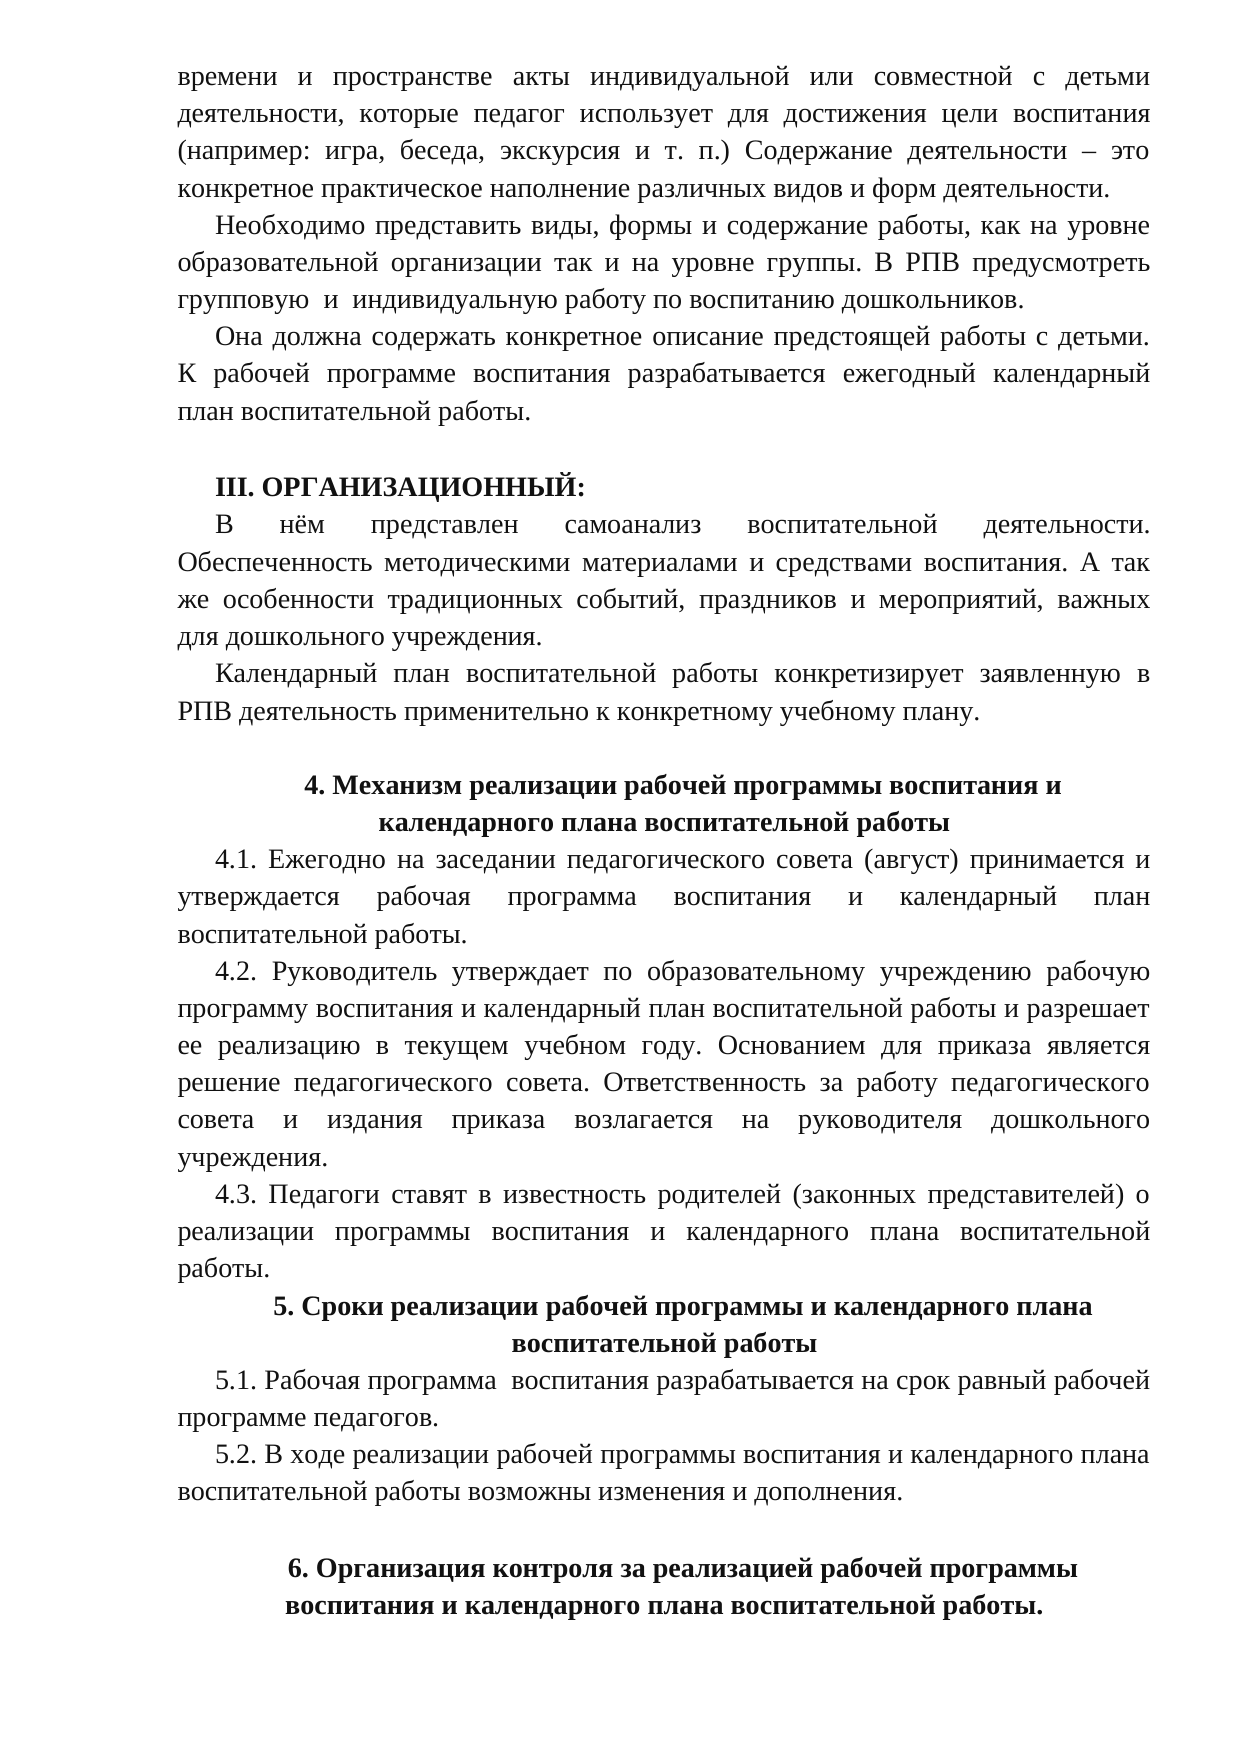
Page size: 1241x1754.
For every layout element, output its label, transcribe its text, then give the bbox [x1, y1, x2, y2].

text 4.1. Ежегодно на заседании педагогического совета (август) принимается и утверждается рабочая программа воспитания и календарный план воспитательной работы. [177, 842, 1152, 949]
text 5. Сроки реализации рабочей программы и календарного плана воспитательной работы [177, 1288, 1152, 1358]
text 4.3. Педагоги ставят в известность родителей (законных представителей) о реализации программы воспитания и календарного плана воспитательной работы. [177, 1177, 1152, 1284]
text Она должна содержать конкретное описание предстоящей работы с детьми. К рабочей программе воспитания разрабатывается ежегодный календарный план воспитательной работы. [177, 319, 1152, 426]
text 4. Механизм реализации рабочей программы воспитания и календарного плана воспитательной работы [177, 768, 1152, 837]
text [177, 59, 1152, 203]
text Необходимо представить виды, формы и содержание работы, как на уровне образовательной организации так и на уровне группы. В РПВ предусмотреть групповую и индивидуальную работу по воспитанию дошкольников. [177, 208, 1152, 314]
text 5.1. Рабочая программа воспитания разрабатывается на срок равный рабочей программе педагогов. [177, 1363, 1152, 1432]
text 5.2. В ходе реализации рабочей программы воспитания и календарного плана воспитательной работы возможны изменения и дополнения. [177, 1437, 1152, 1507]
text В нём представлен самоанализ воспитательной деятельности. Обеспеченность методическими материалами и средствами воспитания. А так же особенности традиционных событий, праздников и мероприятий, важных для дошкольного учреждения. [177, 508, 1152, 652]
text III. ОРГАНИЗАЦИОННЫЙ: [177, 470, 1152, 503]
text 4.2. Руководитель утверждает по образовательному учреждению рабочую программу воспитания и календарный план воспитательной работы и разрешает ее реализацию в текущем учебном году. Основанием для приказа является решение педагогического совета. Ответственность за работу педагогического совета и издания приказа возлагается на руководителя дошкольного учреждения. [177, 954, 1152, 1172]
text Календарный план воспитательной работы конкретизирует заявленную в РПВ деятельность применительно к конкретному учебному плану. [177, 656, 1152, 726]
text 6. Организация контроля за реализацией рабочей программы воспитания и календарного плана воспитательной работы. [177, 1551, 1152, 1621]
